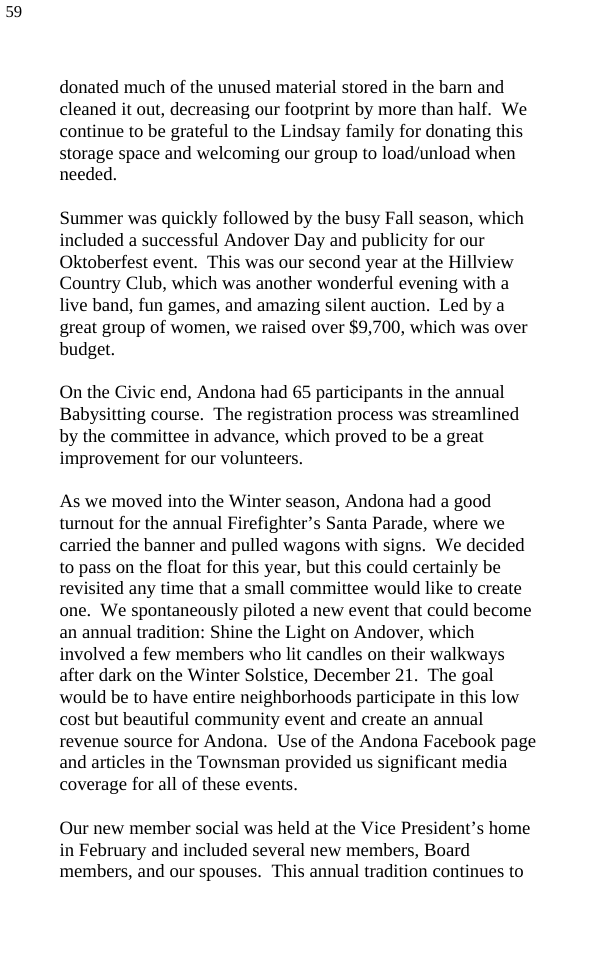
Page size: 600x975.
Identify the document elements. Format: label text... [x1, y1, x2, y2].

text Summer was quickly followed by the busy Fall season, which included a successful Andover Day and publicity for our Oktoberfest event. This was our second year at the Hillview Country Club, which was another wonderful evening with a live band, fun games, and amazing silent auction. Led by a great group of women, we raised over $9,700, which was over budget. [59, 207, 533, 359]
text Our new member social was held at the Vice President’s home in February and included several new members, Board members, and our spouses. This annual tradition continues to [59, 817, 535, 882]
text donated much of the unused material stored in the barn and cleaned it out, decreasing our footprint by more than half. We continue to be grateful to the Lindsay family for donating this storage space and welcoming our group to load/unload when needed. [59, 76, 533, 185]
text As we moved into the Winter season, Andona had a good turnout for the annual Firefighter’s Santa Parade, where we carried the banner and pulled wagons with signs. We decided to pass on the float for this year, but this could certainly be revisited any time that a small committee would like to create one. We spontaneously piloted a new event that could become an annual tradition: Shine the Light on Andover, which involved a few members who lit candles on their walkways after dark on the Winter Solstice, December 21. The goal would be to have entire neighborhoods participate in this low cost but beautiful community event and create an annual [59, 490, 537, 729]
text revenue source for Andona. Use of the Andona Facebook page and articles in the Townsman provided us significant media coverage for all of these events. [59, 730, 541, 795]
text On the Civic end, Andona had 65 participants in the annual Babysitting course. The registration process was streamlined by the committee in advance, which proved to be a great improvement for our volunteers. [59, 381, 525, 468]
